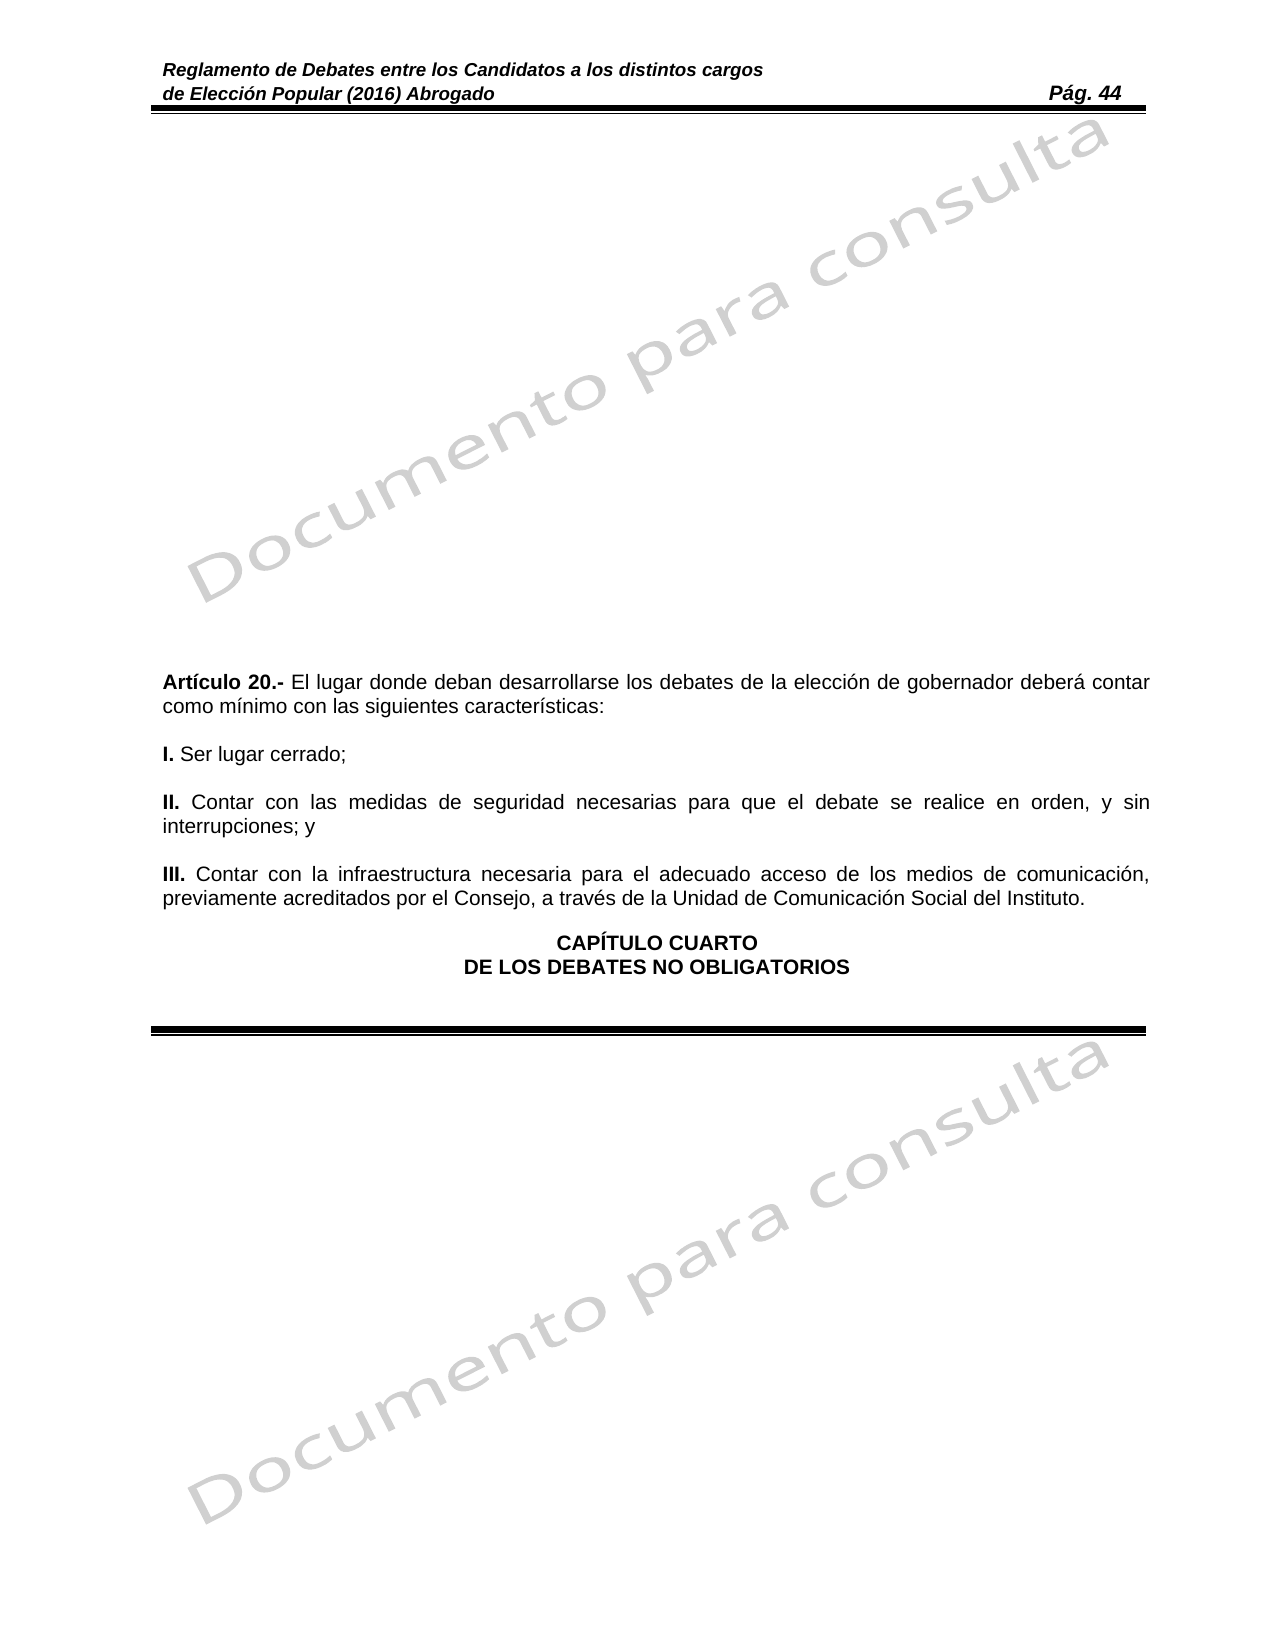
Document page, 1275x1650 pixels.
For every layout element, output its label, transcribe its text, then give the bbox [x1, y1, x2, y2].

text II. Contar con las medidas de seguridad necesarias para que el debate se realice en orden, y sin interrupciones; y [162, 790, 1152, 838]
text III. Contar con la infraestructura necesaria para el adecuado acceso de los medios de comunicación, previamente acreditados por el Consejo, a través de la Unidad de Comunicación Social del Instituto. [162, 862, 1152, 909]
text Artículo 20.- El lugar donde deban desarrollarse los debates de la elección de gobernador deberá contar como mínimo con las siguientes características: [162, 670, 1152, 718]
text I. Ser lugar cerrado; [162, 742, 1152, 766]
text CAPÍTULO CUARTO [162, 931, 1152, 955]
text DE LOS DEBATES NO OBLIGATORIOS [162, 955, 1152, 979]
